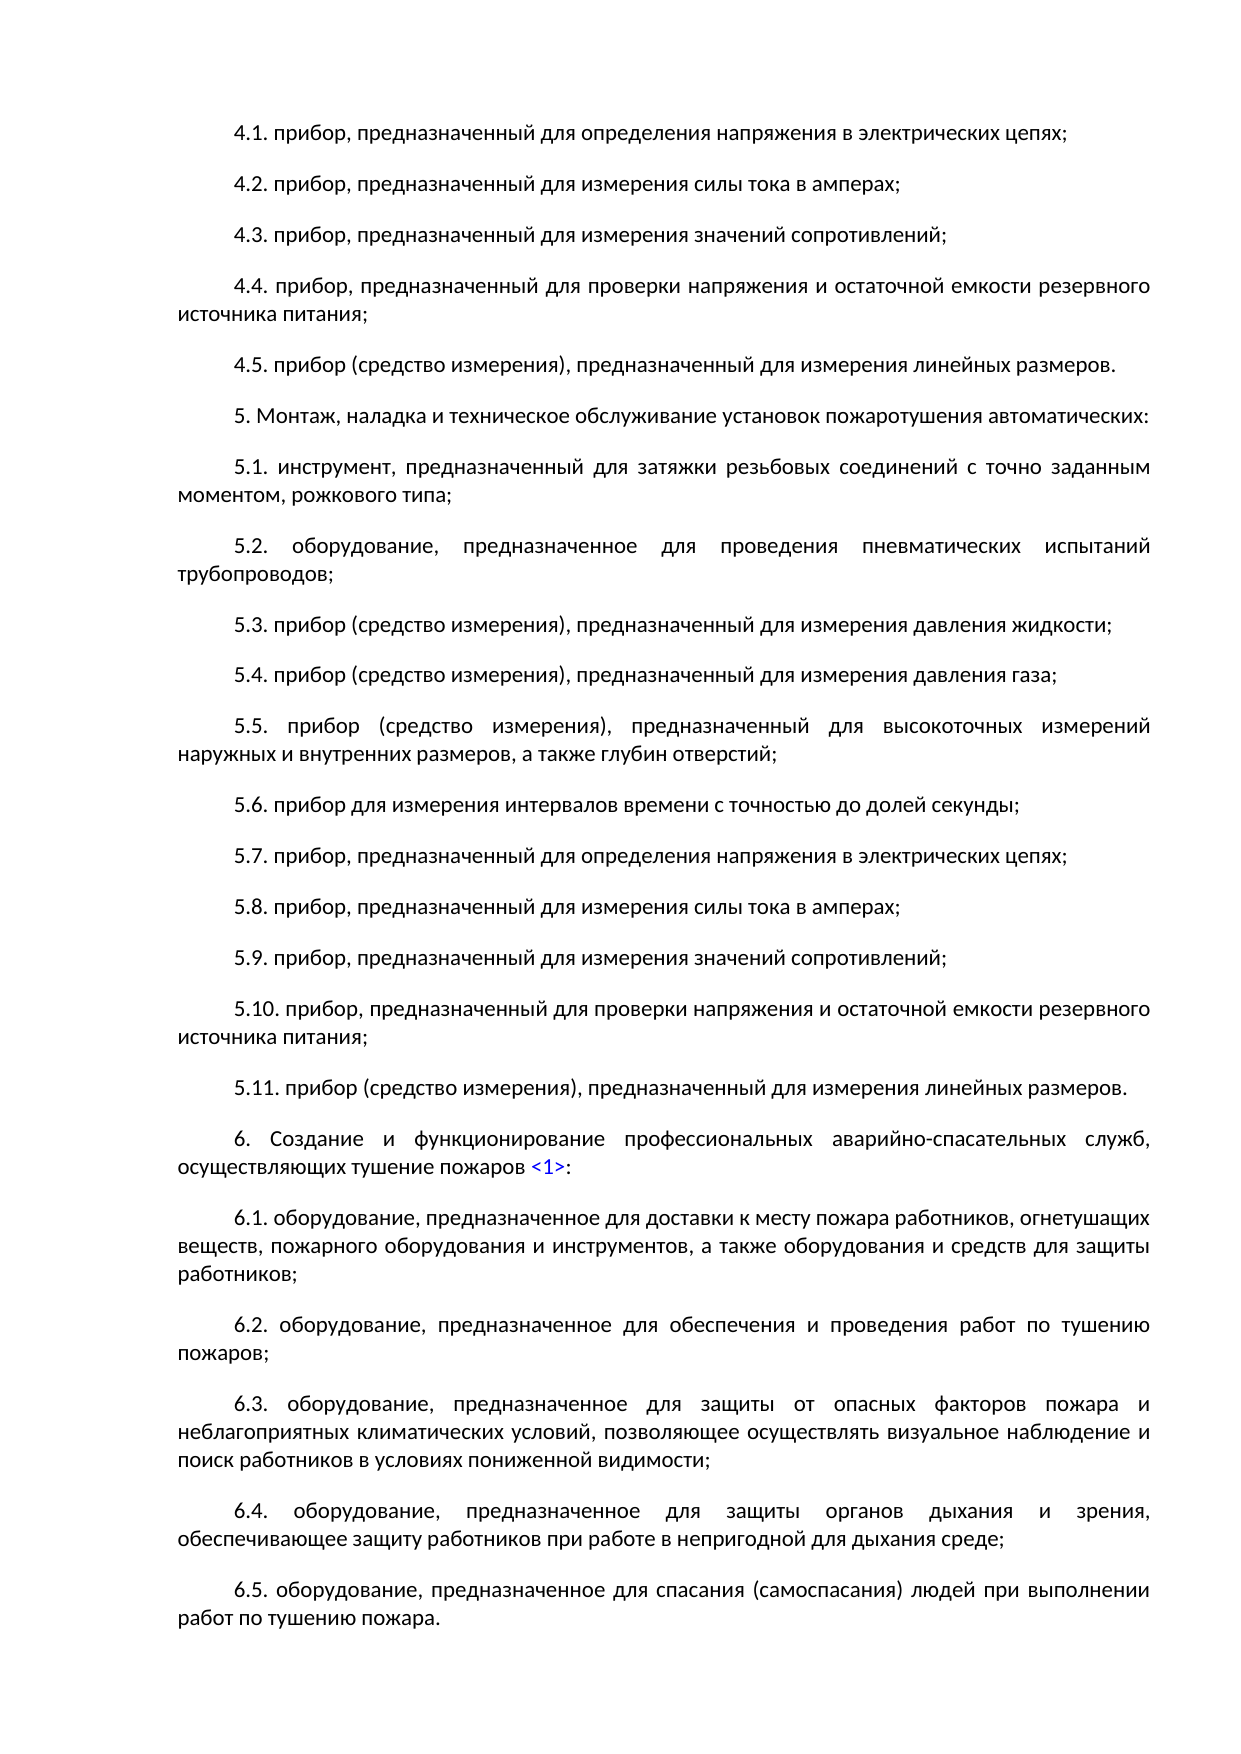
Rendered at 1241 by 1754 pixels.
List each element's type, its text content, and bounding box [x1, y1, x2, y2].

text 4.1. прибор, предназначенный для определения напряжения в электрических цепях; [177, 118, 1152, 146]
text 5.6. прибор для измерения интервалов времени с точностью до долей секунды; [177, 791, 1152, 818]
text 5.8. прибор, предназначенный для измерения силы тока в амперах; [177, 892, 1152, 920]
text 5.2. оборудование, предназначенное для проведения пневматических испытаний трубопроводов; [177, 531, 1152, 587]
text 5.1. инструмент, предназначенный для затяжки резьбовых соединений с точно заданным моментом, рожкового типа; [177, 452, 1152, 508]
text 4.2. прибор, предназначенный для измерения силы тока в амперах; [177, 169, 1152, 197]
text 5.7. прибор, предназначенный для определения напряжения в электрических цепях; [177, 841, 1152, 869]
text 6.5. оборудование, предназначенное для спасания (самоспасания) людей при выполнении работ по тушению пожара. [177, 1575, 1152, 1631]
text 6.4. оборудование, предназначенное для защиты органов дыхания и зрения, обеспечивающее защиту работников при работе в непригодной для дыхания среде; [177, 1496, 1152, 1552]
text 5. Монтаж, наладка и техническое обслуживание установок пожаротушения автоматических: [177, 401, 1152, 429]
text 5.3. прибор (средство измерения), предназначенный для измерения давления жидкости; [177, 610, 1152, 638]
text 5.10. прибор, предназначенный для проверки напряжения и остаточной емкости резервного источника питания; [177, 994, 1152, 1050]
text 6.2. оборудование, предназначенное для обеспечения и проведения работ по тушению пожаров; [177, 1310, 1152, 1366]
text 6. Создание и функционирование профессиональных аварийно-спасательных служб, осуществляющих тушение пожаров <1>: [177, 1124, 1152, 1180]
text 5.5. прибор (средство измерения), предназначенный для высокоточных измерений наружных и внутренних размеров, а также глубин отверстий; [177, 712, 1152, 768]
text 4.4. прибор, предназначенный для проверки напряжения и остаточной емкости резервного источника питания; [177, 271, 1152, 327]
text 5.4. прибор (средство измерения), предназначенный для измерения давления газа; [177, 661, 1152, 689]
text 4.3. прибор, предназначенный для измерения значений сопротивлений; [177, 220, 1152, 248]
text 6.1. оборудование, предназначенное для доставки к месту пожара работников, огнетушащих веществ, пожарного оборудования и инструментов, а также оборудования и средств для защиты работников; [177, 1203, 1152, 1287]
text 5.11. прибор (средство измерения), предназначенный для измерения линейных размеров. [177, 1073, 1152, 1101]
text 5.9. прибор, предназначенный для измерения значений сопротивлений; [177, 943, 1152, 971]
text 6.3. оборудование, предназначенное для защиты от опасных факторов пожара и неблагоприятных климатических условий, позволяющее осуществлять визуальное наблюдение и поиск работников в условиях пониженной видимости; [177, 1389, 1152, 1473]
text 4.5. прибор (средство измерения), предназначенный для измерения линейных размеров. [177, 350, 1152, 378]
